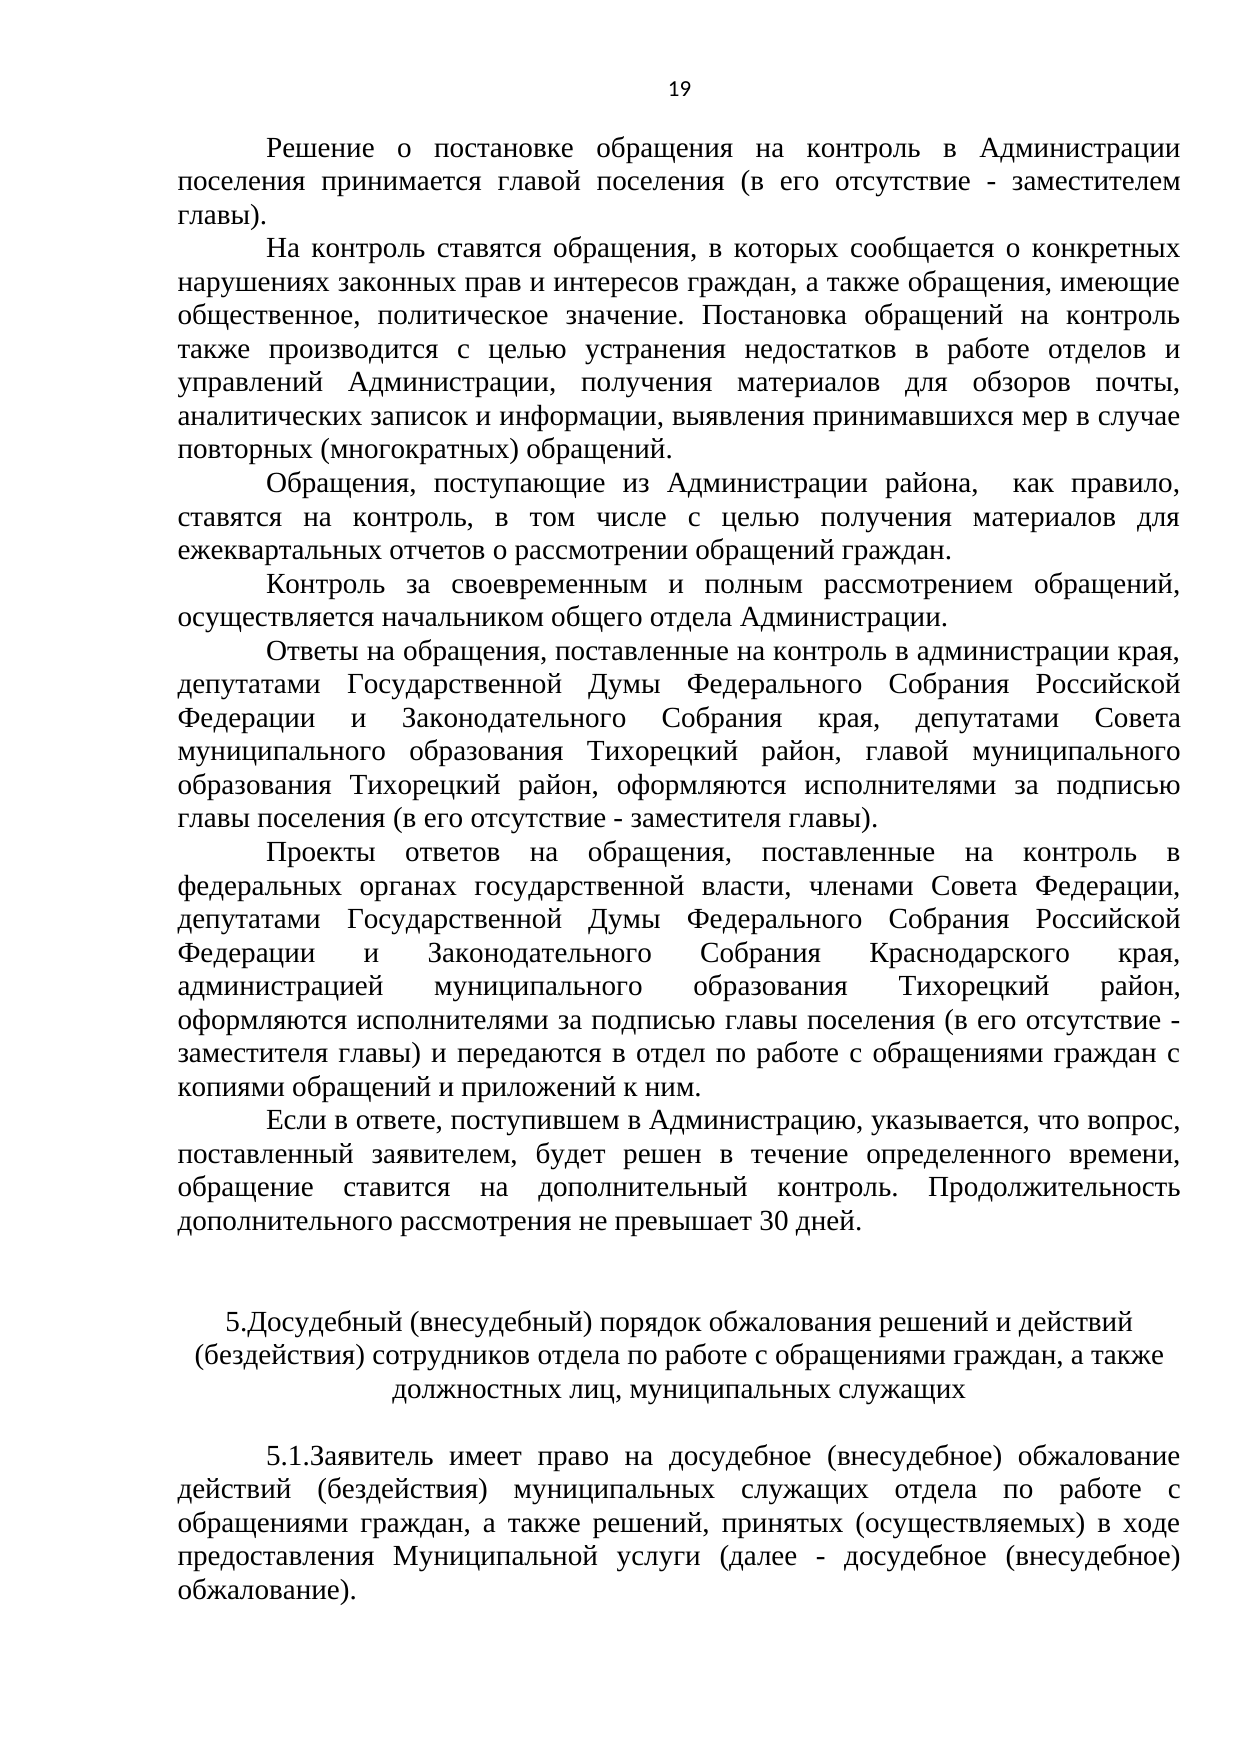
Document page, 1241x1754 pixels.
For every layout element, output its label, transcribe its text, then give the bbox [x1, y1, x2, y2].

text Если в ответе, поступившем в Администрацию, указывается, что вопрос, поставленный заявителем, будет решен в течение определенного времени, обращение ставится на дополнительный контроль. Продолжительность дополнительного рассмотрения не превышает 30 дней. [177, 1102, 1181, 1237]
text Ответы на обращения, поставленные на контроль в администрации края, депутатами Государственной Думы Федерального Собрания Российской Федерации и Законодательного Собрания края, депутатами Совета муниципального образования Тихорецкий район, главой муниципального образования Тихорецкий район, оформляются исполнителями за подписью главы поселения (в его отсутствие - заместителя главы). [177, 633, 1181, 834]
text 5.Досудебный (внесудебный) порядок обжалования решений и действий (бездействия) сотрудников отдела по работе с обращениями граждан, а также должностных лиц, муниципальных служащих [177, 1304, 1181, 1404]
text Проекты ответов на обращения, поставленные на контроль в федеральных органах государственной власти, членами Совета Федерации, депутатами Государственной Думы Федерального Собрания Российской Федерации и Законодательного Собрания Краснодарского края, администрацией муниципального образования Тихорецкий район, оформляются исполнителями за подписью главы поселения (в его отсутствие - заместителя главы) и передаются в отдел по работе с обращениями граждан с копиями обращений и приложений к ним. [177, 834, 1181, 1102]
text На контроль ставятся обращения, в которых сообщается о конкретных нарушениях законных прав и интересов граждан, а также обращения, имеющие общественное, политическое значение. Постановка обращений на контроль также производится с целью устранения недостатков в работе отделов и управлений Администрации, получения материалов для обзоров почты, аналитических записок и информации, выявления принимавшихся мер в случае повторных (многократных) обращений. [177, 230, 1181, 465]
text Решение о постановке обращения на контроль в Администрации поселения принимается главой поселения (в его отсутствие - заместителем главы). [177, 130, 1181, 230]
text Контроль за своевременным и полным рассмотрением обращений, осуществляется начальником общего отдела Администрации. [177, 566, 1181, 633]
text 5.1.Заявитель имеет право на досудебное (внесудебное) обжалование действий (бездействия) муниципальных служащих отдела по работе с обращениями граждан, а также решений, принятых (осуществляемых) в ходе предоставления Муниципальной услуги (далее - досудебное (внесудебное) обжалование). [177, 1438, 1181, 1606]
text Обращения, поступающие из Администрации района, как правило, ставятся на контроль, в том числе с целью получения материалов для ежеквартальных отчетов о рассмотрении обращений граждан. [177, 465, 1181, 566]
